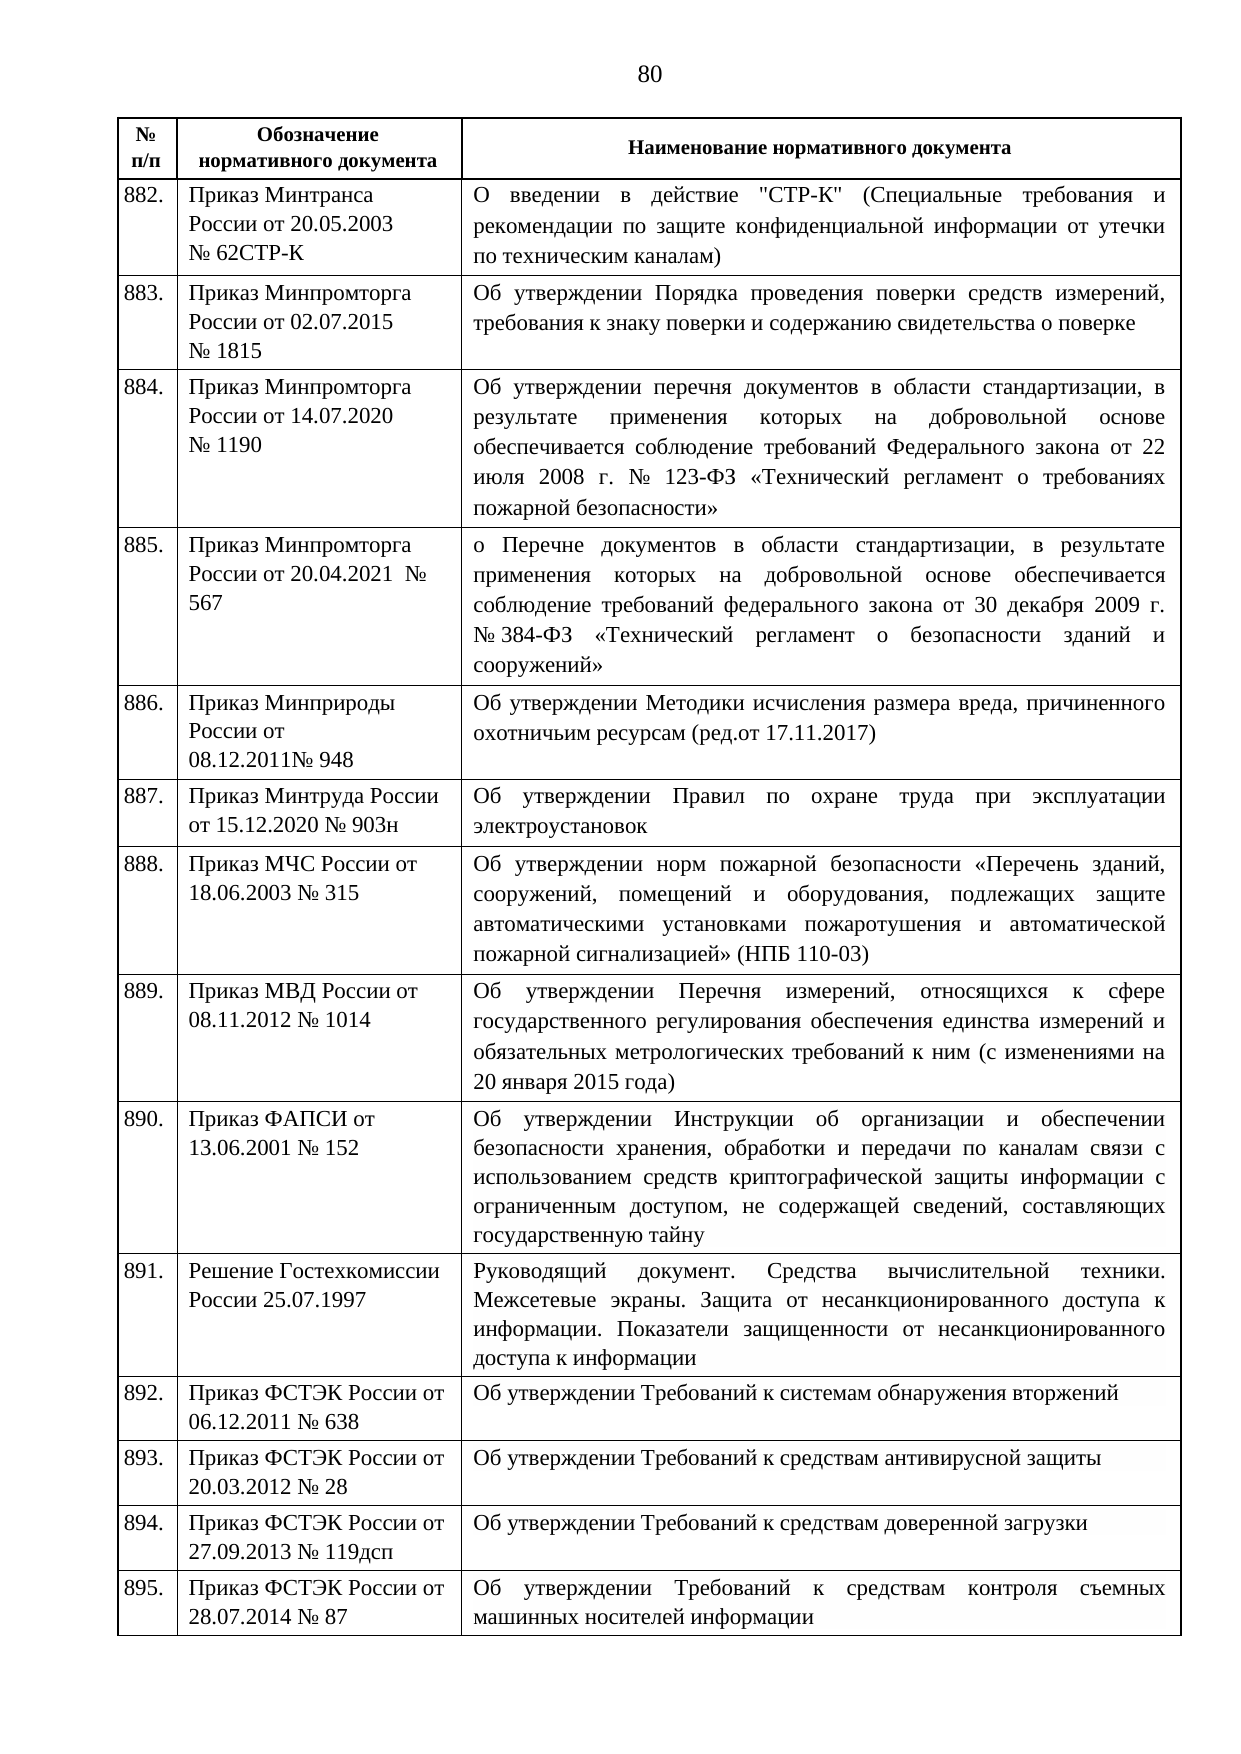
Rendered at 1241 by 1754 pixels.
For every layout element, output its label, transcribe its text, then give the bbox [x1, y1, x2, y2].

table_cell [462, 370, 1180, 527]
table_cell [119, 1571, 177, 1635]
table_header Обозначение нормативного документа [178, 119, 461, 178]
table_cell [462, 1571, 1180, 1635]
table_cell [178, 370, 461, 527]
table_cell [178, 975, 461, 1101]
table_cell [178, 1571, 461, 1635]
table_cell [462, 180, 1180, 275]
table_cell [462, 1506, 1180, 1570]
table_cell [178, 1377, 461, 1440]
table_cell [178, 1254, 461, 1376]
table_header Наименование нормативного документа [463, 119, 1180, 178]
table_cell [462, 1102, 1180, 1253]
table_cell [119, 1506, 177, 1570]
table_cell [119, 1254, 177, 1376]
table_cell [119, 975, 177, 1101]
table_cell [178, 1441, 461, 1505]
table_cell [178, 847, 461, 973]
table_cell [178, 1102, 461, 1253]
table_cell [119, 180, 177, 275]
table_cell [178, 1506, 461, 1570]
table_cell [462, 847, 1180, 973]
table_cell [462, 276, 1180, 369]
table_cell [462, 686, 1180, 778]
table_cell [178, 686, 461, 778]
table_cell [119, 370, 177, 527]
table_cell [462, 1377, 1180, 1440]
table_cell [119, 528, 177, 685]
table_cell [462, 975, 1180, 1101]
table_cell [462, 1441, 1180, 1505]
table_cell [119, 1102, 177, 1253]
table_header № п/п [119, 119, 176, 178]
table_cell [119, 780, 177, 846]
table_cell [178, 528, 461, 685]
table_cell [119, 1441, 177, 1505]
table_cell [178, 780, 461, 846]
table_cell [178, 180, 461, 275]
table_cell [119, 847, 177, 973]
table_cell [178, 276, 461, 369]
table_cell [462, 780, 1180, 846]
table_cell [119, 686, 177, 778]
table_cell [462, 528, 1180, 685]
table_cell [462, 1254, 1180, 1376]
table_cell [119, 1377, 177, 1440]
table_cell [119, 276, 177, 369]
